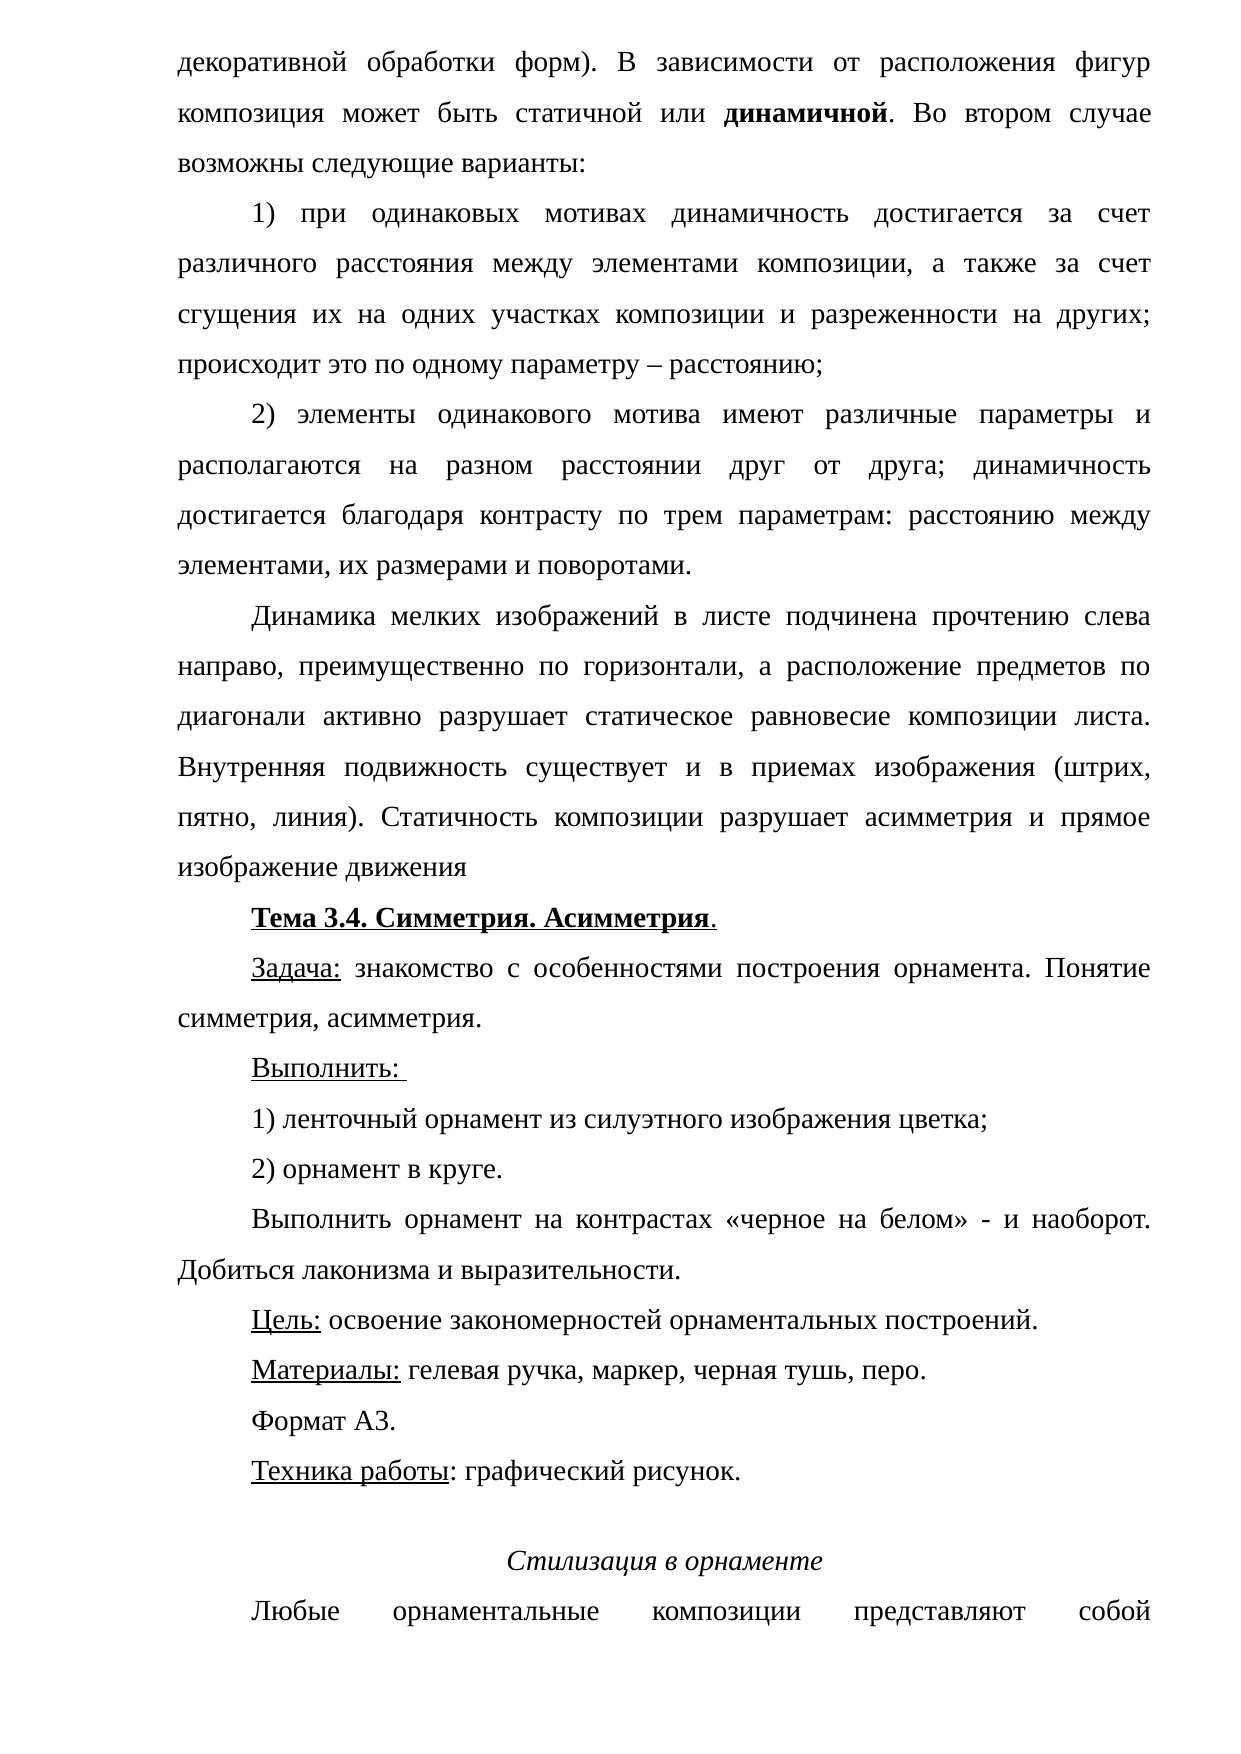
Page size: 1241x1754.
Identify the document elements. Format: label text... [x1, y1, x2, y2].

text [177, 1593, 1152, 1627]
text 2) элементы одинакового мотива имеют различные параметры и располагаются на разном расстоянии друг от друга; динамичность достигается благодаря контрасту по трем параметрам: расстоянию между элементами, их размерами и поворотами. [177, 397, 1152, 581]
text Материалы: гелевая ручка, маркер, черная тушь, перо. [177, 1352, 1152, 1386]
text Стилизация в орнаменте [177, 1543, 1152, 1576]
text Выполнить орнамент на контрастах «черное на белом» - и наоборот. Добиться лаконизма и выразительности. [177, 1202, 1152, 1285]
text Техника работы: графический рисунок. [177, 1453, 1152, 1487]
text Тема 3.4. Симметрия. Асимметрия. [177, 900, 1152, 933]
text Задача: знакомство с особенностями построения орнамента. Понятие симметрия, асимметрия. [177, 950, 1152, 1034]
text 1) при одинаковых мотивах динамичность достигается за счет различного расстояния между элементами композиции, а также за счет сгущения их на одних участках композиции и разреженности на других; происходит это по одному параметру – расстоянию; [177, 195, 1152, 380]
text 2) орнамент в круге. [177, 1151, 1152, 1185]
text Выполнить: [177, 1051, 1152, 1084]
text Цель: освоение закономерностей орнаментальных построений. [177, 1302, 1152, 1336]
text Динамика мелких изображений в листе подчинена прочтению слева направо, преимущественно по горизонтали, а расположение предметов по диагонали активно разрушает статическое равновесие композиции листа. Внутренняя подвижность существует и в приемах изображения (штрих, пятно, линия). Статичность композиции разрушает асимметрия и прямое изображение движения [177, 598, 1152, 883]
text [177, 44, 1152, 178]
text 1) ленточный орнамент из силуэтного изображения цветка; [177, 1101, 1152, 1134]
text Формат А3. [177, 1403, 1152, 1436]
